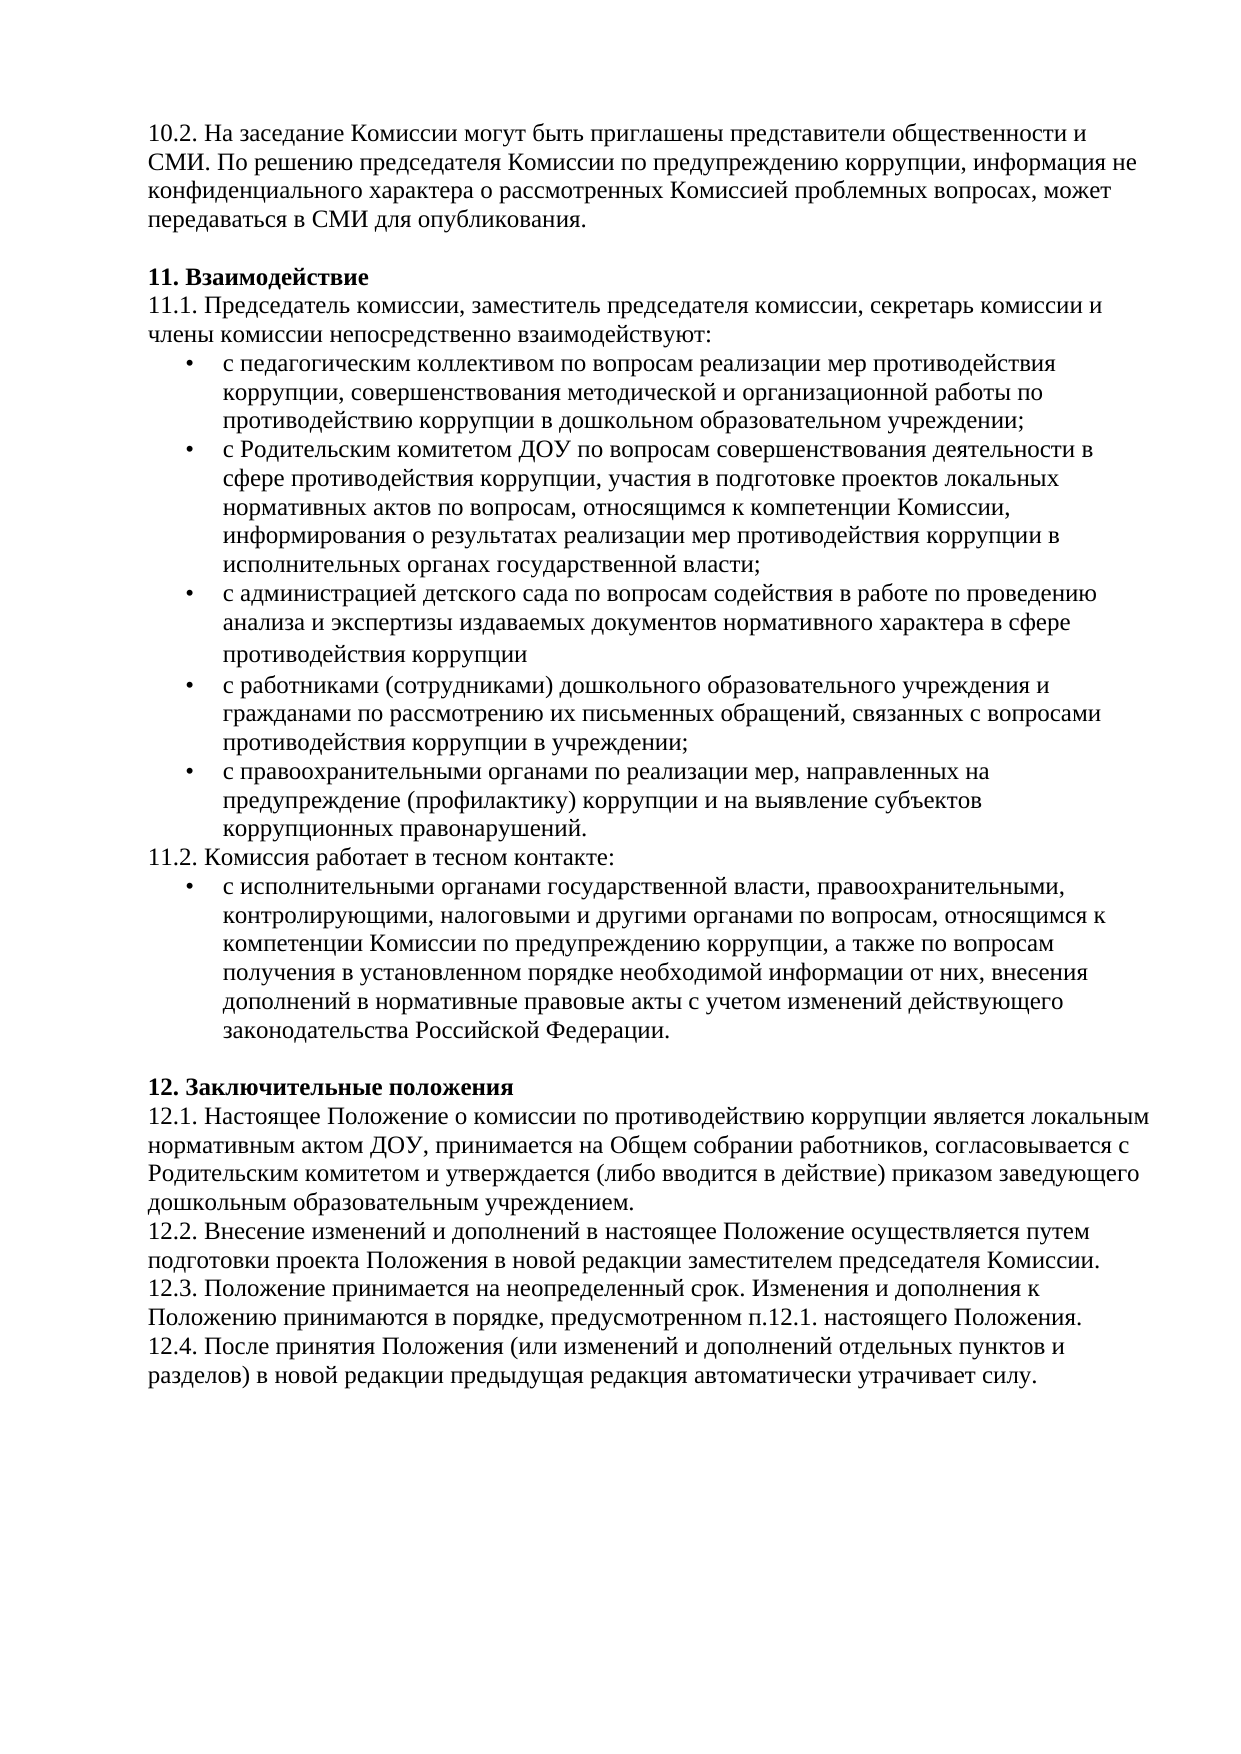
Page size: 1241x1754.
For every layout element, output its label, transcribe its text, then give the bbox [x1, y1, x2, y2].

text 11.2. Комиссия работает в тесном контакте: [148, 842, 1151, 871]
text 12.2. Внесение изменений и дополнений в настоящее Положение осуществляется путем подготовки проекта Положения в новой редакции заместителем председателя Комиссии. [148, 1216, 1151, 1273]
list с Родительским комитетом ДОУ по вопросам совершенствования деятельности в сфере противодействия коррупции, участия в подготовке проектов локальных нормативных актов по вопросам, относящимся к компетенции Комиссии, информирования о результатах реализации мер противодействия коррупции в исполнительных органах государственной власти; [185, 434, 1151, 578]
list с работниками (сотрудниками) дошкольного образовательного учреждения и гражданами по рассмотрению их письменных обращений, связанных с вопросами противодействия коррупции в учреждении; [185, 670, 1151, 756]
list с исполнительными органами государственной власти, правоохранительными, контролирующими, налоговыми и другими органами по вопросам, относящимся к компетенции Комиссии по предупреждению коррупции, а также по вопросам получения в установленном порядке необходимой информации от них, внесения дополнений в нормативные правовые акты с учетом изменений действующего законодательства Российской Федерации. [185, 871, 1151, 1043]
list с администрацией детского сада по вопросам содействия в работе по проведению анализа и экспертизы издаваемых документов нормативного характера в сфере противодействия коррупции http://ohrana-tryda.com/node/2177 [185, 578, 1151, 670]
text 10.2. На заседание Комиссии могут быть приглашены представители общественности и СМИ. По решению председателя Комиссии по предупреждению коррупции, информация не конфиденциального характера о рассмотренных Комиссией проблемных вопросах, может передаваться в СМИ для опубликования. [148, 118, 1151, 233]
text 12.1. Настоящее Положение о комиссии по противодействию коррупции является локальным нормативным актом ДОУ, принимается на Общем собрании работников, согласовывается с Родительским комитетом и утверждается (либо вводится в действие) приказом заведующего дошкольным образовательным учреждением. [148, 1101, 1151, 1216]
text 12. Заключительные положения [148, 1072, 1135, 1101]
text 11. Взаимодействие [148, 262, 1151, 291]
text 11.1. Председатель комиссии, заместитель председателя комиссии, секретарь комиссии и члены комиссии непосредственно взаимодействуют: [148, 291, 1151, 348]
text 12.3. Положение принимается на неопределенный срок. Изменения и дополнения к Положению принимаются в порядке, предусмотренном п.12.1. настоящего Положения. [148, 1273, 1151, 1331]
text 12.4. После принятия Положения (или изменений и дополнений отдельных пунктов и разделов) в новой редакции предыдущая редакция автоматически утрачивает силу. [148, 1331, 1151, 1388]
list с правоохранительными органами по реализации мер, направленных на предупреждение (профилактику) коррупции и на выявление субъектов коррупционных правонарушений. [185, 756, 1151, 842]
list с педагогическим коллективом по вопросам реализации мер противодействия коррупции, совершенствования методической и организационной работы по противодействию коррупции в дошкольном образовательном учреждении; [185, 348, 1151, 434]
